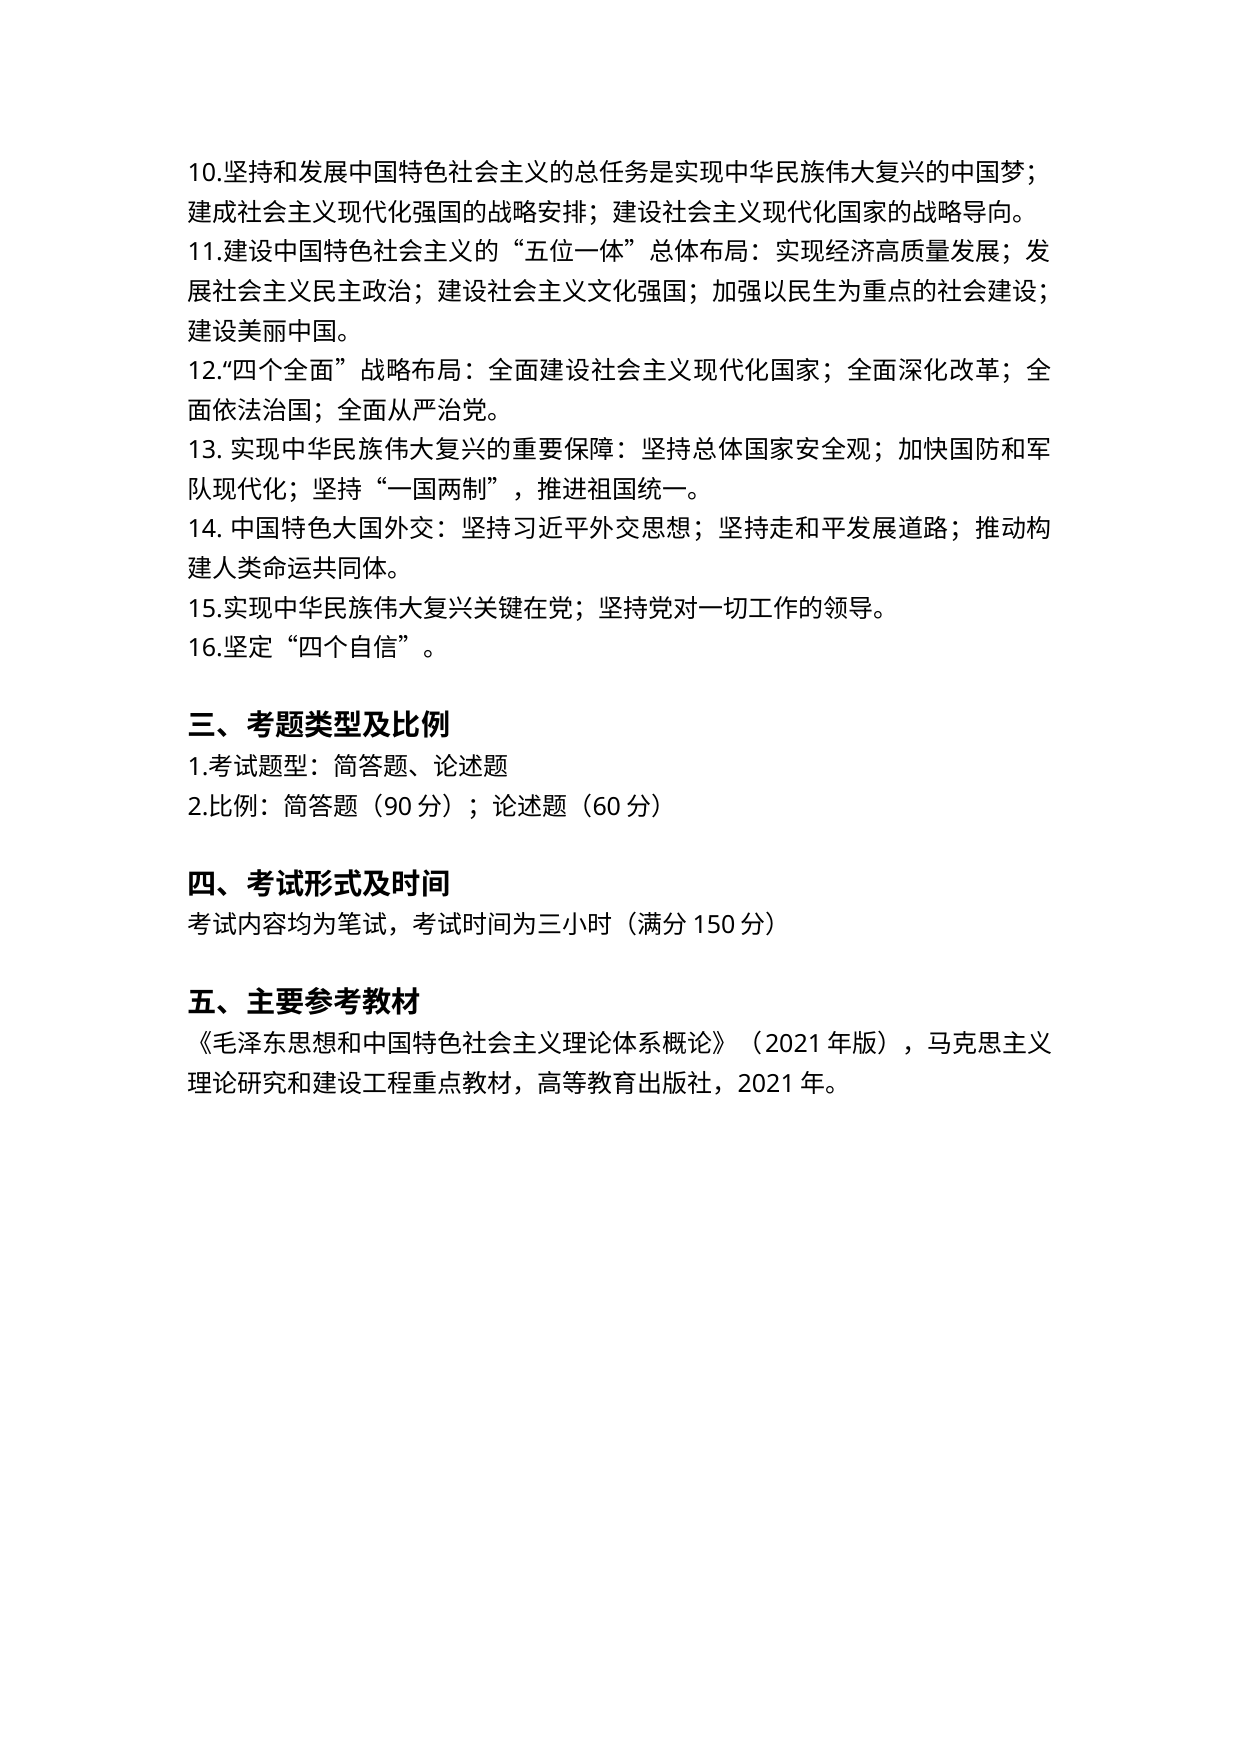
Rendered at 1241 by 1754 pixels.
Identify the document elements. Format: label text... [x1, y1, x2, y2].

text 10.坚持和发展中国特色社会主义的总任务是实现中华民族伟大复兴的中国梦；建成社会主义现代化强国的战略安排；建设社会主义现代化国家的战略导向。 [187, 150, 1053, 229]
text 1.考试题型：简答题、论述题 [187, 744, 1053, 783]
text 《毛泽东思想和中国特色社会主义理论体系概论》（2021年版），马克思主义理论研究和建设工程重点教材，高等教育出版社，2021年。 [187, 1021, 1053, 1100]
text 14. 中国特色大国外交：坚持习近平外交思想；坚持走和平发展道路；推动构建人类命运共同体。 [187, 506, 1053, 585]
text 建设美丽中国。 [187, 308, 1053, 348]
text 15.实现中华民族伟大复兴关键在党；坚持党对一切工作的领导。 [187, 585, 1053, 625]
text 11.建设中国特色社会主义的“五位一体”总体布局：实现经济高质量发展；发展社会主义民主政治；建设社会主义文化强国；加强以民生为重点的社会建设； [187, 229, 1053, 308]
text 12.“四个全面”战略布局：全面建设社会主义现代化国家；全面深化改革；全面依法治国；全面从严治党。 [187, 348, 1053, 427]
text 三、考题类型及比例 [187, 704, 1053, 744]
text 考试内容均为笔试，考试时间为三小时（满分150分） [187, 902, 1053, 942]
text 四、考试形式及时间 [187, 862, 1053, 902]
text 13. 实现中华民族伟大复兴的重要保障：坚持总体国家安全观；加快国防和军队现代化；坚持“一国两制”，推进祖国统一。 [187, 427, 1053, 506]
text 五、主要参考教材 [187, 981, 1053, 1021]
text 2.比例：简答题（90分）；论述题（60分） [187, 783, 1053, 823]
text 16.坚定“四个自信”。 [187, 625, 1053, 664]
